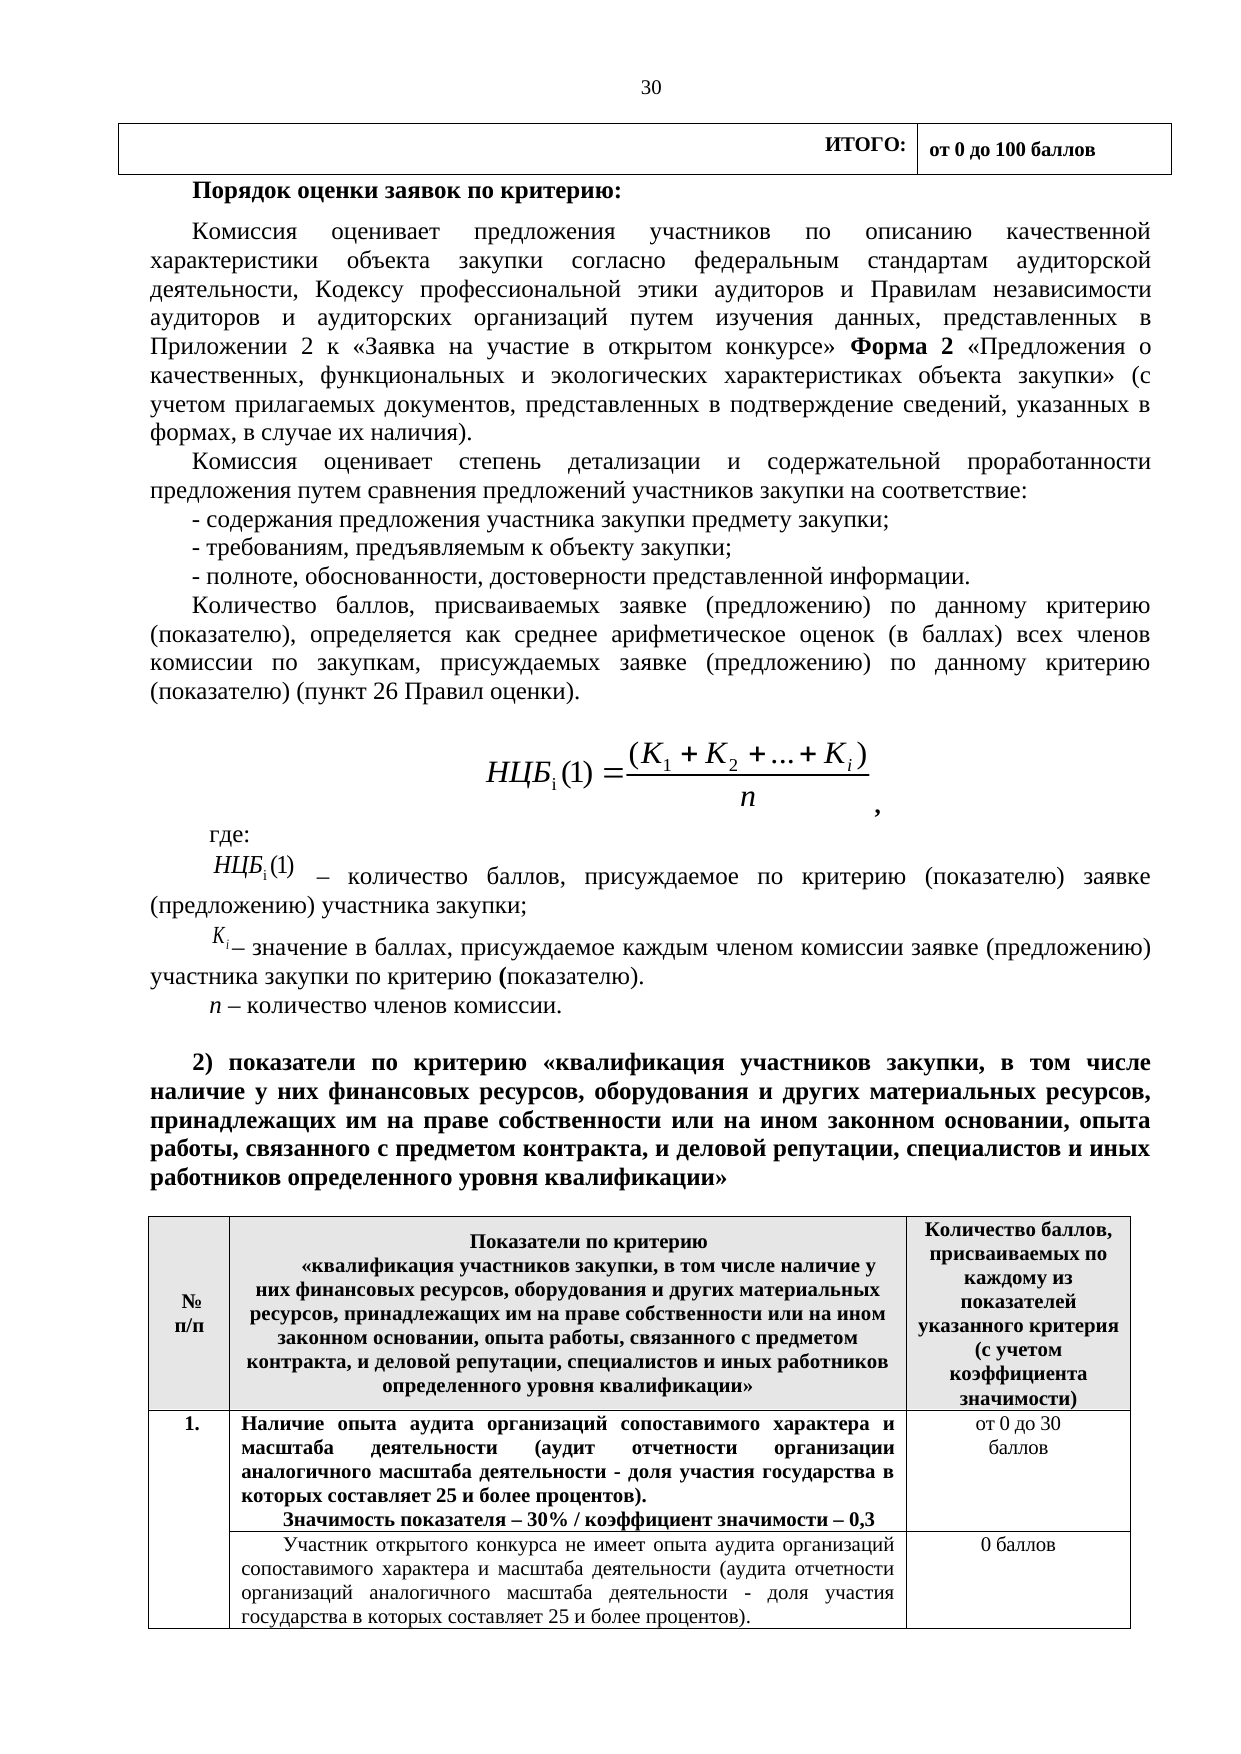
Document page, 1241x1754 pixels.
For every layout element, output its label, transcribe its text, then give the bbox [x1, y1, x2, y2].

table_header Количество баллов, присваиваемых по каждому из показателей указанного критерия (с учетом коэффициента значимости) [907, 1217, 1130, 1409]
text Количество баллов, присваиваемых заявке (предложению) по данному критерию (показателю), определяется как среднее арифметическое оценок (в баллах) всех членов комиссии по закупкам, присуждаемых заявке (предложению) по данному критерию (показателю) (пункт 26 Правил оценки). [150, 590, 1152, 705]
text - требованиям, предъявляемым к объекту закупки; [150, 532, 1152, 561]
text – количество баллов, присуждаемое по критерию (показателю) заявке (предложению) участника закупки; [150, 848, 1152, 919]
table_cell от 0 до 100 баллов [918, 124, 1171, 174]
text n – количество членов комиссии. [150, 990, 1152, 1018]
text - полноте, обоснованности, достоверности представленной информации. [150, 561, 1152, 590]
table_cell Наличие опыта аудита организаций сопоставимого характера и масштаба деятельности (аудит отчетности организации аналогичного масштаба деятельности - доля участия государства в которых составляет 25 и более процентов). Значимость показателя – 30% / коэффициент значимости – 0,3 [230, 1411, 906, 1531]
text где: [150, 819, 1152, 848]
table_cell ИТОГО: [119, 124, 917, 174]
table_cell 0 баллов [907, 1532, 1130, 1628]
text , [150, 734, 1152, 819]
text Комиссия оценивает предложения участников по описанию качественной характеристики объекта закупки согласно федеральным стандартам аудиторской деятельности, Кодексу профессиональной этики аудиторов и Правилам независимости аудиторов и аудиторских организаций путем изучения данных, представленных в Приложении 2 к «Заявка на участие в открытом конкурсе» Форма 2 «Предложения о качественных, функциональных и экологических характеристиках объекта закупки» (с учетом прилагаемых документов, представленных в подтверждение сведений, указанных в формах, в случае их наличия). [150, 216, 1152, 446]
table_cell от 0 до 30 баллов [907, 1411, 1130, 1531]
table_header № п/п [149, 1217, 229, 1409]
text Порядок оценки заявок по критерию: [150, 175, 1152, 204]
text Комиссия оценивает степень детализации и содержательной проработанности предложения путем сравнения предложений участников закупки на соответствие: [150, 446, 1152, 504]
table_cell Участник открытого конкурса не имеет опыта аудита организаций сопоставимого характера и масштаба деятельности (аудита отчетности организаций аналогичного масштаба деятельности - доля участия государства в которых составляет 25 и более процентов). [230, 1532, 906, 1628]
text 2) показатели по критерию «квалификация участников закупки, в том числе наличие у них финансовых ресурсов, оборудования и других материальных ресурсов, принадлежащих им на праве собственности или на ином законном основании, опыта работы, связанного с предметом контракта, и деловой репутации, специалистов и иных работников определенного уровня квалификации» [150, 1047, 1152, 1191]
text - содержания предложения участника закупки предмету закупки; [150, 504, 1152, 532]
table_cell 1. [149, 1411, 229, 1628]
text – значение в баллах, присуждаемое каждым членом комиссии заявке (предложению) участника закупки по критерию (показателю). [150, 919, 1152, 990]
